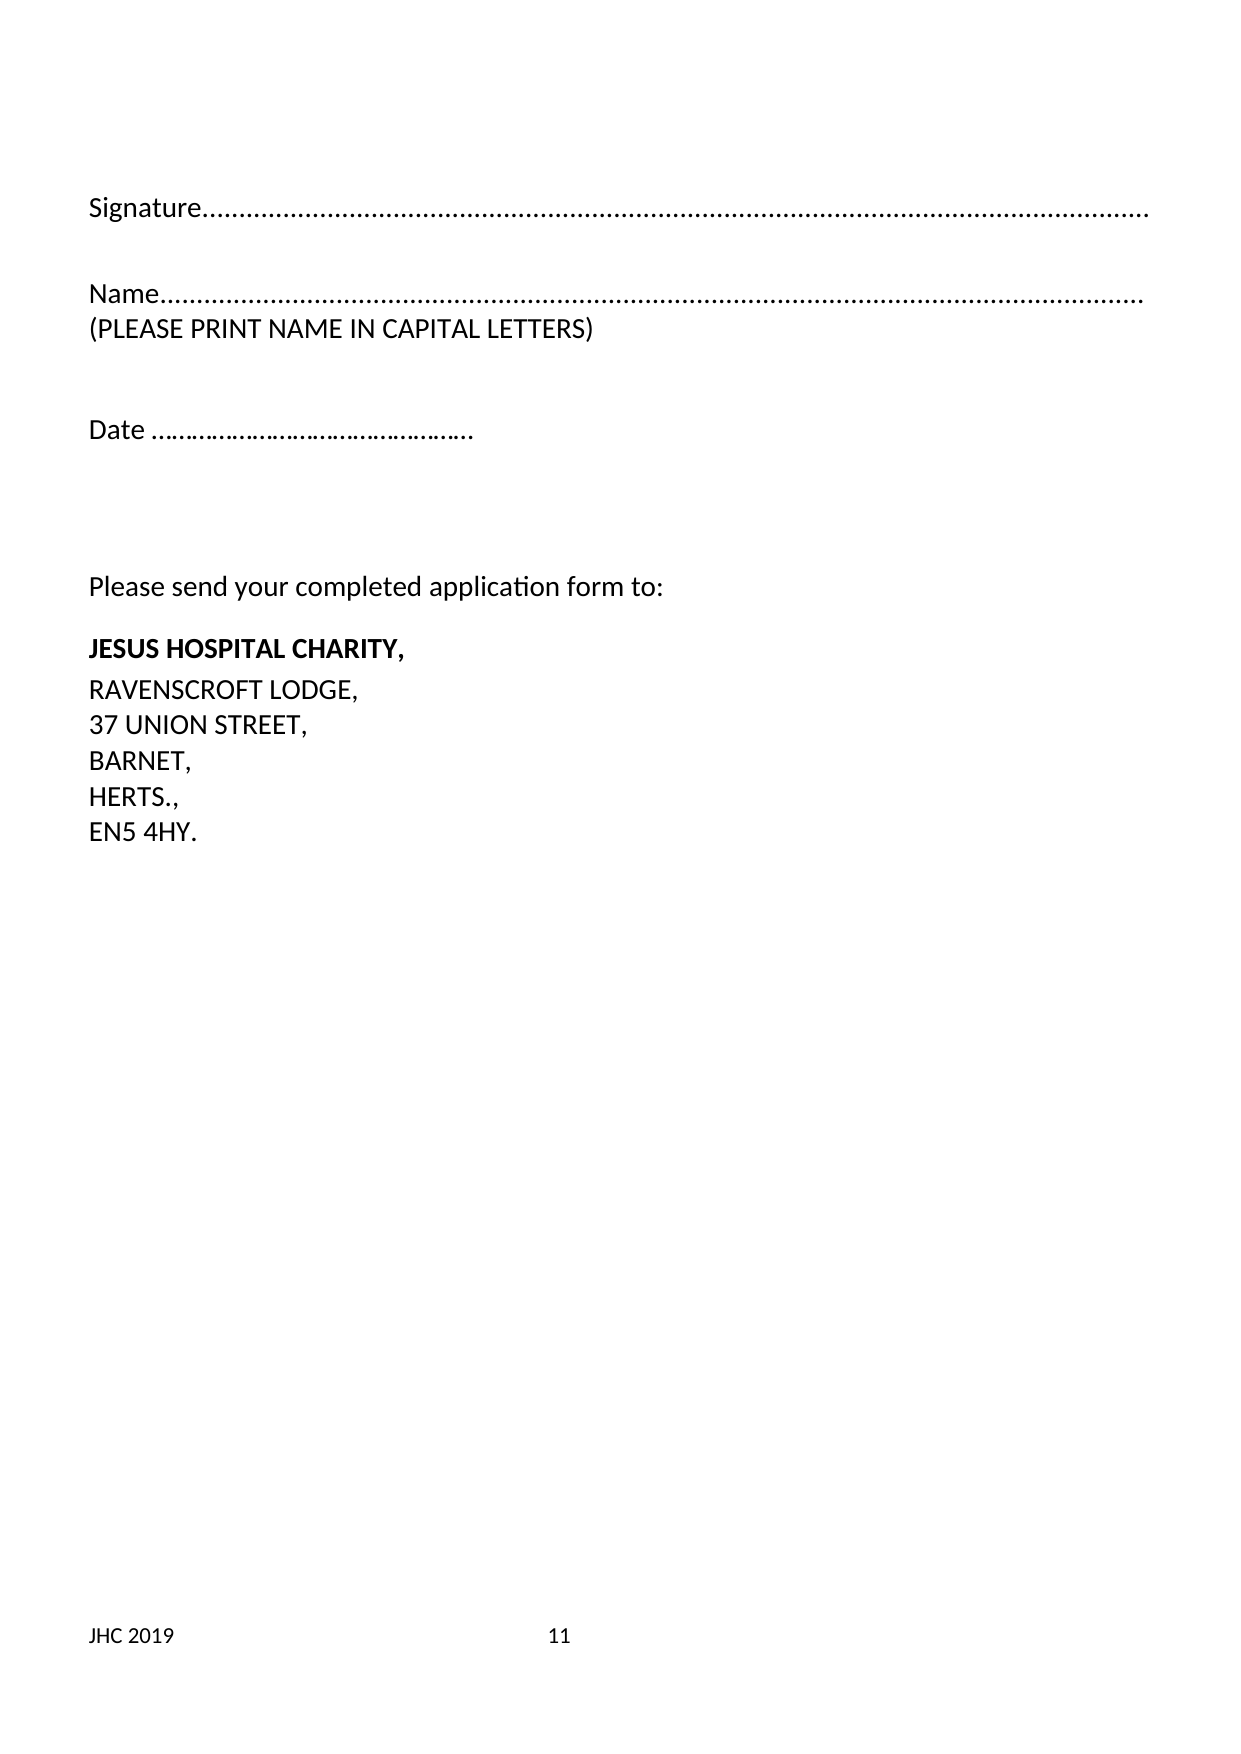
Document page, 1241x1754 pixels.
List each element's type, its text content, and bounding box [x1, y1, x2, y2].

text BARNET, [89, 742, 1152, 778]
text Date ………………………………………… [89, 411, 1152, 447]
text JESUS HOSPITAL CHARITY, [89, 630, 1152, 665]
text 37 UNION STREET, [89, 706, 1152, 742]
text Please send your completed application form to: [89, 568, 1152, 604]
text EN5 4HY. [89, 813, 1152, 849]
text HERTS., [89, 778, 1152, 813]
text (PLEASE PRINT NAME IN CAPITAL LETTERS) [89, 311, 1152, 346]
text Name...................................................................................................................................... [89, 275, 1152, 311]
text RAVENSCROFT LODGE, [89, 671, 1152, 706]
text Signature................................................................................................................................. [89, 189, 1152, 225]
